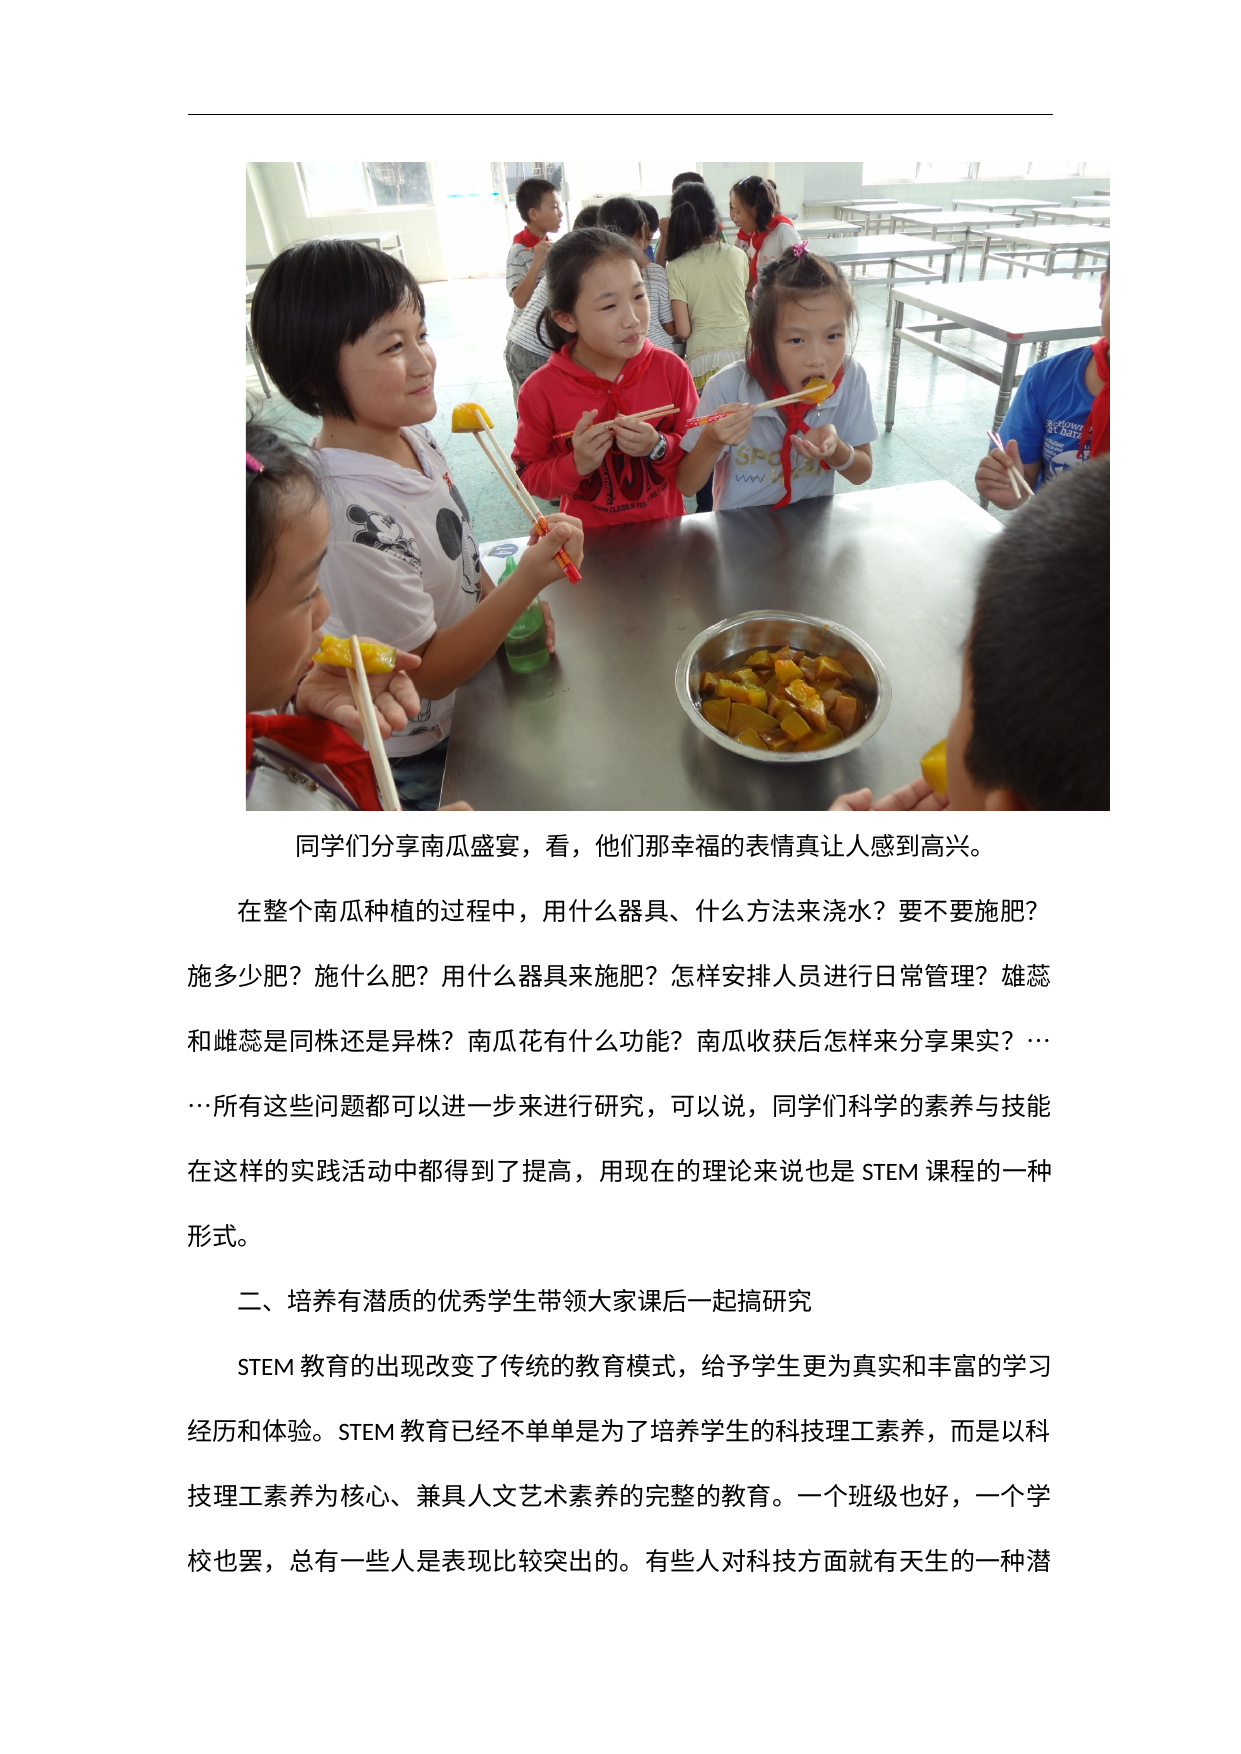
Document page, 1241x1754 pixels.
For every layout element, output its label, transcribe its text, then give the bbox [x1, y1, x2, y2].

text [187, 1332, 1053, 1592]
picture [245, 162, 1110, 811]
text 在整个南瓜种植的过程中，用什么器具、什么方法来浇水？要不要施肥？施多少肥？施什么肥？用什么器具来施肥？怎样安排人员进行日常管理？雄蕊和雌蕊是同株还是异株？南瓜花有什么功能？南瓜收获后怎样来分享果实？……所有这些问题都可以进一步来进行研究，可以说，同学们科学的素养与技能在这样的实践活动中都得到了提高，用现在的理论来说也是STEM课程的一种形式。 [187, 877, 1053, 1267]
text 二、培养有潜质的优秀学生带领大家课后一起搞研究 [187, 1267, 1053, 1332]
text 同学们分享南瓜盛宴，看，他们那幸福的表情真让人感到高兴。 [187, 812, 1053, 877]
